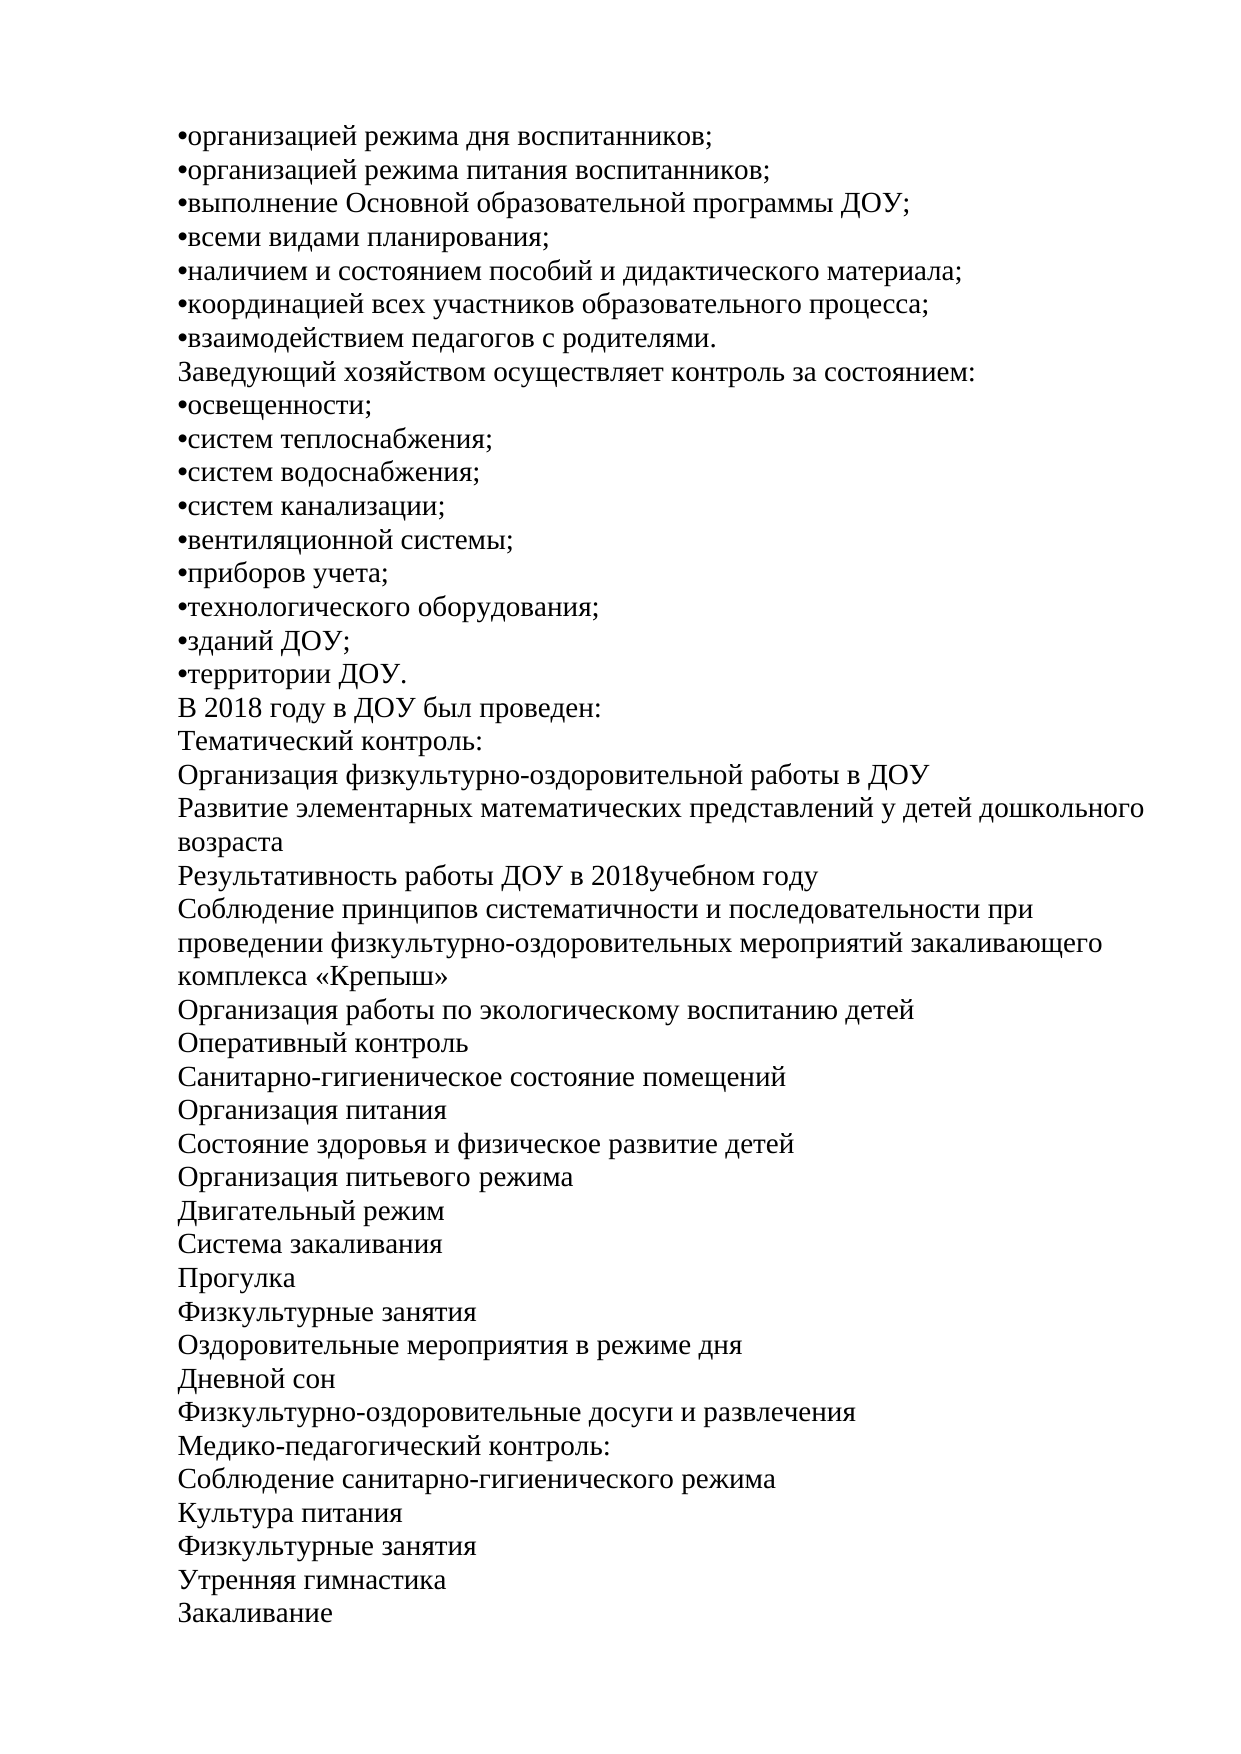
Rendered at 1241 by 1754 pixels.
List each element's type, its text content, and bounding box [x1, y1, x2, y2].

text •организацией режима дня воспитанников; [177, 118, 1152, 152]
text •систем канализации; [177, 488, 1152, 522]
text Физкультурно-оздоровительные досуги и развлечения [177, 1394, 1152, 1428]
text Оздоровительные мероприятия в режиме дня [177, 1327, 1152, 1361]
text Физкультурные занятия [177, 1528, 1152, 1562]
text •координацией всех участников образовательного процесса; [177, 286, 1152, 320]
text •систем теплоснабжения; [177, 421, 1152, 454]
text •систем водоснабжения; [177, 454, 1152, 488]
text •технологического оборудования; [177, 589, 1152, 623]
text •организацией режима питания воспитанников; [177, 152, 1152, 185]
text Медико-педагогический контроль: [177, 1428, 1152, 1461]
text Санитарно-гигиеническое состояние помещений [177, 1059, 1152, 1092]
text •всеми видами планирования; [177, 219, 1152, 253]
text Утренняя гимнастика [177, 1562, 1152, 1596]
text •освещенности; [177, 387, 1152, 421]
text •территории ДОУ. [177, 656, 1152, 690]
text Система закаливания [177, 1227, 1152, 1260]
text Дневной сон [177, 1361, 1152, 1394]
text Организация питьевого режима [177, 1159, 1152, 1193]
text •приборов учета; [177, 555, 1152, 589]
text Культура питания [177, 1495, 1152, 1528]
text Соблюдение принципов систематичности и последовательности при [177, 891, 1152, 925]
text Состояние здоровья и физическое развитие детей [177, 1126, 1152, 1159]
text •взаимодействием педагогов с родителями. [177, 320, 1152, 354]
text Прогулка [177, 1260, 1152, 1294]
text Соблюдение санитарно-гигиенического режима [177, 1461, 1152, 1495]
text Физкультурные занятия [177, 1294, 1152, 1327]
text Закаливание [177, 1596, 1152, 1629]
text Результативность работы ДОУ в 2018учебном году [177, 858, 1152, 891]
text •вентиляционной системы; [177, 522, 1152, 555]
text Заведующий хозяйством осуществляет контроль за состоянием: [177, 354, 1152, 387]
text •наличием и состоянием пособий и дидактического материала; [177, 253, 1152, 286]
text •выполнение Основной образовательной программы ДОУ; [177, 185, 1152, 219]
text Организация работы по экологическому воспитанию детей [177, 992, 1152, 1025]
text Тематический контроль: [177, 723, 1152, 757]
text •зданий ДОУ; [177, 623, 1152, 656]
text Организация питания [177, 1092, 1152, 1126]
text В 2018 году в ДОУ был проведен: [177, 690, 1152, 723]
text Организация физкультурно-оздоровительной работы в ДОУ [177, 757, 1152, 791]
text Развитие элементарных математических представлений у детей дошкольного возраста [177, 791, 1152, 858]
text Оперативный контроль [177, 1025, 1152, 1059]
text проведении физкультурно-оздоровительных мероприятий закаливающего комплекса «Крепыш» [177, 925, 1152, 992]
text Двигательный режим [177, 1193, 1152, 1227]
